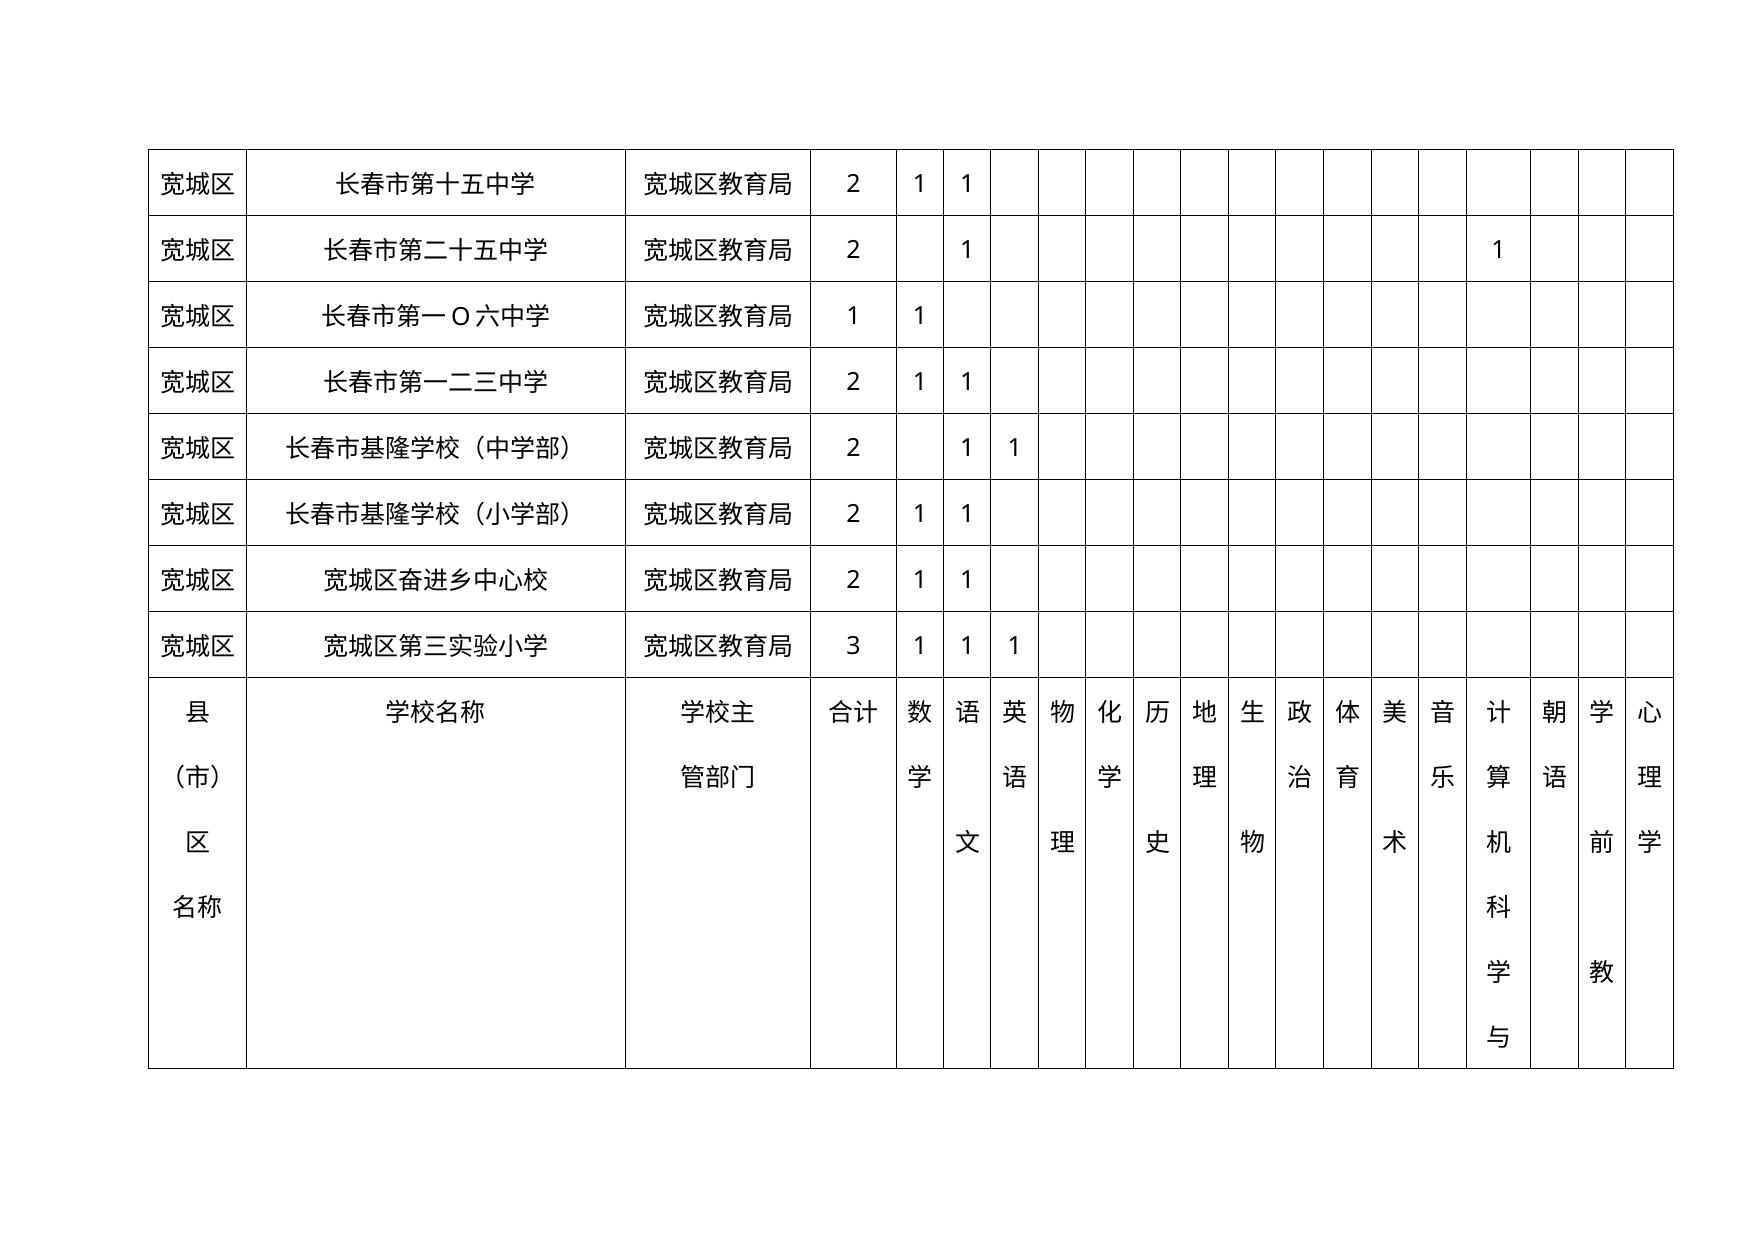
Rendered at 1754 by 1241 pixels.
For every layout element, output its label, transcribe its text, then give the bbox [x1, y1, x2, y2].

table_cell [1626, 282, 1673, 347]
table_cell [1324, 216, 1371, 281]
table_cell [991, 216, 1038, 281]
table_cell [1229, 480, 1275, 545]
table_cell [1181, 348, 1228, 413]
table_cell 宽城区 [149, 348, 246, 413]
table_cell [1039, 216, 1085, 281]
table_cell [1419, 414, 1466, 479]
table_cell [1626, 414, 1673, 479]
table_cell 合计 [811, 678, 896, 1068]
table_cell 心 理 学 [1626, 678, 1673, 1068]
table_cell [1134, 414, 1180, 479]
table_cell 2 [811, 150, 896, 215]
table_cell [1229, 348, 1275, 413]
table_cell 宽城区 [149, 216, 246, 281]
table_cell 1 [944, 480, 990, 545]
table_cell [1276, 348, 1323, 413]
table_cell 1 [897, 480, 943, 545]
table_cell [1531, 150, 1578, 215]
table_cell [1229, 414, 1275, 479]
table_cell [1372, 612, 1418, 677]
table_cell [944, 282, 990, 347]
table_cell [1276, 216, 1323, 281]
table_cell [1229, 546, 1275, 611]
table_cell [1579, 282, 1625, 347]
table_cell [1181, 282, 1228, 347]
table_cell 县（市）区 名称 [149, 678, 246, 1068]
table_cell 2 [811, 480, 896, 545]
table_cell 历 史 [1134, 678, 1180, 1068]
table_cell [1229, 282, 1275, 347]
table_cell [1372, 216, 1418, 281]
table_cell [1039, 150, 1085, 215]
table_cell [1467, 480, 1530, 545]
table_cell [1626, 546, 1673, 611]
table_cell 宽城区 [149, 546, 246, 611]
table_cell [1531, 282, 1578, 347]
table_cell 宽城区教育局 [626, 414, 810, 479]
table_cell [1531, 612, 1578, 677]
table_cell [1467, 612, 1530, 677]
table_cell [1531, 348, 1578, 413]
table_cell 长春市第二十五中学 [247, 216, 625, 281]
table_cell [1467, 150, 1530, 215]
table_cell 英 语 [991, 678, 1038, 1068]
table_cell [991, 150, 1038, 215]
table_cell 学校名称 [247, 678, 625, 1068]
table_cell [1467, 414, 1530, 479]
table_cell [1467, 348, 1530, 413]
table_cell 1 [897, 612, 943, 677]
table_cell [1419, 348, 1466, 413]
table_cell 宽城区 [149, 480, 246, 545]
table_cell [1531, 414, 1578, 479]
table_cell 学校主 管部门 [626, 678, 810, 1068]
table_cell [1324, 612, 1371, 677]
table_cell 1 [944, 216, 990, 281]
table_cell 2 [811, 216, 896, 281]
table_cell [1579, 414, 1625, 479]
table_cell 1 [897, 546, 943, 611]
table_cell 长春市第一二三中学 [247, 348, 625, 413]
table_cell 生 物 [1229, 678, 1275, 1068]
table_cell [1181, 216, 1228, 281]
table_cell [1086, 216, 1133, 281]
table_cell [1626, 348, 1673, 413]
table_cell 1 [944, 348, 990, 413]
table_cell 2 [811, 414, 896, 479]
table_cell [1229, 612, 1275, 677]
table_cell [1467, 282, 1530, 347]
table_cell 1 [897, 348, 943, 413]
table_cell [1626, 216, 1673, 281]
table_cell 2 [811, 348, 896, 413]
table_cell [1626, 480, 1673, 545]
table_cell [1134, 612, 1180, 677]
table_cell [1419, 282, 1466, 347]
table_cell [1419, 150, 1466, 215]
table_cell [1579, 480, 1625, 545]
table_cell [1372, 282, 1418, 347]
table_cell [1579, 546, 1625, 611]
table_cell [897, 216, 943, 281]
table_cell [1419, 546, 1466, 611]
table_cell 物 理 [1039, 678, 1085, 1068]
table_cell [1134, 480, 1180, 545]
table_cell 宽城区 [149, 150, 246, 215]
table_cell [1039, 480, 1085, 545]
table_cell [1626, 150, 1673, 215]
table_cell 1 [811, 282, 896, 347]
table_cell [1276, 150, 1323, 215]
table_cell 2 [811, 546, 896, 611]
table_cell [1134, 216, 1180, 281]
table_cell [1276, 546, 1323, 611]
table_cell [1324, 150, 1371, 215]
table_cell [1039, 546, 1085, 611]
table_cell 政 治 [1276, 678, 1323, 1068]
table_cell 1 [897, 282, 943, 347]
table_cell 宽城区 [149, 612, 246, 677]
table_cell [1039, 414, 1085, 479]
table_cell 体 育 [1324, 678, 1371, 1068]
table_cell [1324, 480, 1371, 545]
table_cell [1419, 216, 1466, 281]
table_cell [1372, 480, 1418, 545]
table_cell [1579, 150, 1625, 215]
table_cell [1372, 414, 1418, 479]
table_cell 宽城区教育局 [626, 348, 810, 413]
table_cell 宽城区奋进乡中心校 [247, 546, 625, 611]
table_cell 1 [944, 546, 990, 611]
table_cell [1086, 282, 1133, 347]
table_cell 宽城区教育局 [626, 546, 810, 611]
table_cell [1086, 150, 1133, 215]
table_cell [1134, 150, 1180, 215]
table_cell [1086, 348, 1133, 413]
table_cell [991, 480, 1038, 545]
table_cell 1 [991, 612, 1038, 677]
table_cell 计算机科学与技术 [1467, 678, 1530, 1068]
table_cell [1531, 480, 1578, 545]
table_cell 长春市基隆学校（小学部） [247, 480, 625, 545]
table_cell [1039, 612, 1085, 677]
table_cell 长春市第一O六中学 [247, 282, 625, 347]
table_cell 语 文 [944, 678, 990, 1068]
table_cell 化 学 [1086, 678, 1133, 1068]
table_cell [1181, 414, 1228, 479]
table_cell [1086, 546, 1133, 611]
table_cell [1276, 612, 1323, 677]
table_cell 3 [811, 612, 896, 677]
table_cell [1276, 480, 1323, 545]
table_cell [991, 348, 1038, 413]
table_cell [1181, 546, 1228, 611]
table_cell 1 [944, 150, 990, 215]
table_cell [1229, 216, 1275, 281]
table_cell [1419, 480, 1466, 545]
table_cell 1 [991, 414, 1038, 479]
table_cell 长春市第十五中学 [247, 150, 625, 215]
table_cell [1276, 282, 1323, 347]
table_cell [1086, 414, 1133, 479]
table_cell [1229, 150, 1275, 215]
table_cell [1276, 414, 1323, 479]
table_cell 宽城区教育局 [626, 480, 810, 545]
table_cell [991, 282, 1038, 347]
table_cell 宽城区第三实验小学 [247, 612, 625, 677]
table_cell 朝语 [1531, 678, 1578, 1068]
table_cell [1086, 612, 1133, 677]
table_cell 音 乐 [1419, 678, 1466, 1068]
table_cell [1134, 546, 1180, 611]
table_cell [991, 546, 1038, 611]
table_cell [1372, 348, 1418, 413]
table_cell 学 前 教 育 [1579, 678, 1625, 1068]
table_cell [1181, 612, 1228, 677]
table_cell [1531, 546, 1578, 611]
table_cell [1324, 282, 1371, 347]
table_cell 宽城区教育局 [626, 216, 810, 281]
table_cell 宽城区教育局 [626, 282, 810, 347]
table_cell 宽城区教育局 [626, 150, 810, 215]
table_cell [1039, 282, 1085, 347]
table_cell [1531, 216, 1578, 281]
table_cell [1372, 546, 1418, 611]
table_cell 1 [1467, 216, 1530, 281]
table_cell [1324, 414, 1371, 479]
table_cell [1626, 612, 1673, 677]
table_cell 美 术 [1372, 678, 1418, 1068]
table_cell 1 [944, 414, 990, 479]
table_cell [1134, 348, 1180, 413]
table_cell [1372, 150, 1418, 215]
table_cell 长春市基隆学校（中学部） [247, 414, 625, 479]
table_cell 1 [897, 150, 943, 215]
table_cell [1579, 216, 1625, 281]
table_cell [1324, 348, 1371, 413]
table_cell [1324, 546, 1371, 611]
table_cell [1579, 348, 1625, 413]
table_cell [1467, 546, 1530, 611]
table_cell 宽城区 [149, 414, 246, 479]
table_cell 数 学 [897, 678, 943, 1068]
table_cell 宽城区教育局 [626, 612, 810, 677]
table_cell [1579, 612, 1625, 677]
table_cell [1086, 480, 1133, 545]
table_cell [897, 414, 943, 479]
table_cell [1181, 480, 1228, 545]
table_cell [1419, 612, 1466, 677]
table_cell [1039, 348, 1085, 413]
table_cell 地 理 [1181, 678, 1228, 1068]
table_cell [1181, 150, 1228, 215]
table_cell 1 [944, 612, 990, 677]
table_cell 宽城区 [149, 282, 246, 347]
table_cell [1134, 282, 1180, 347]
